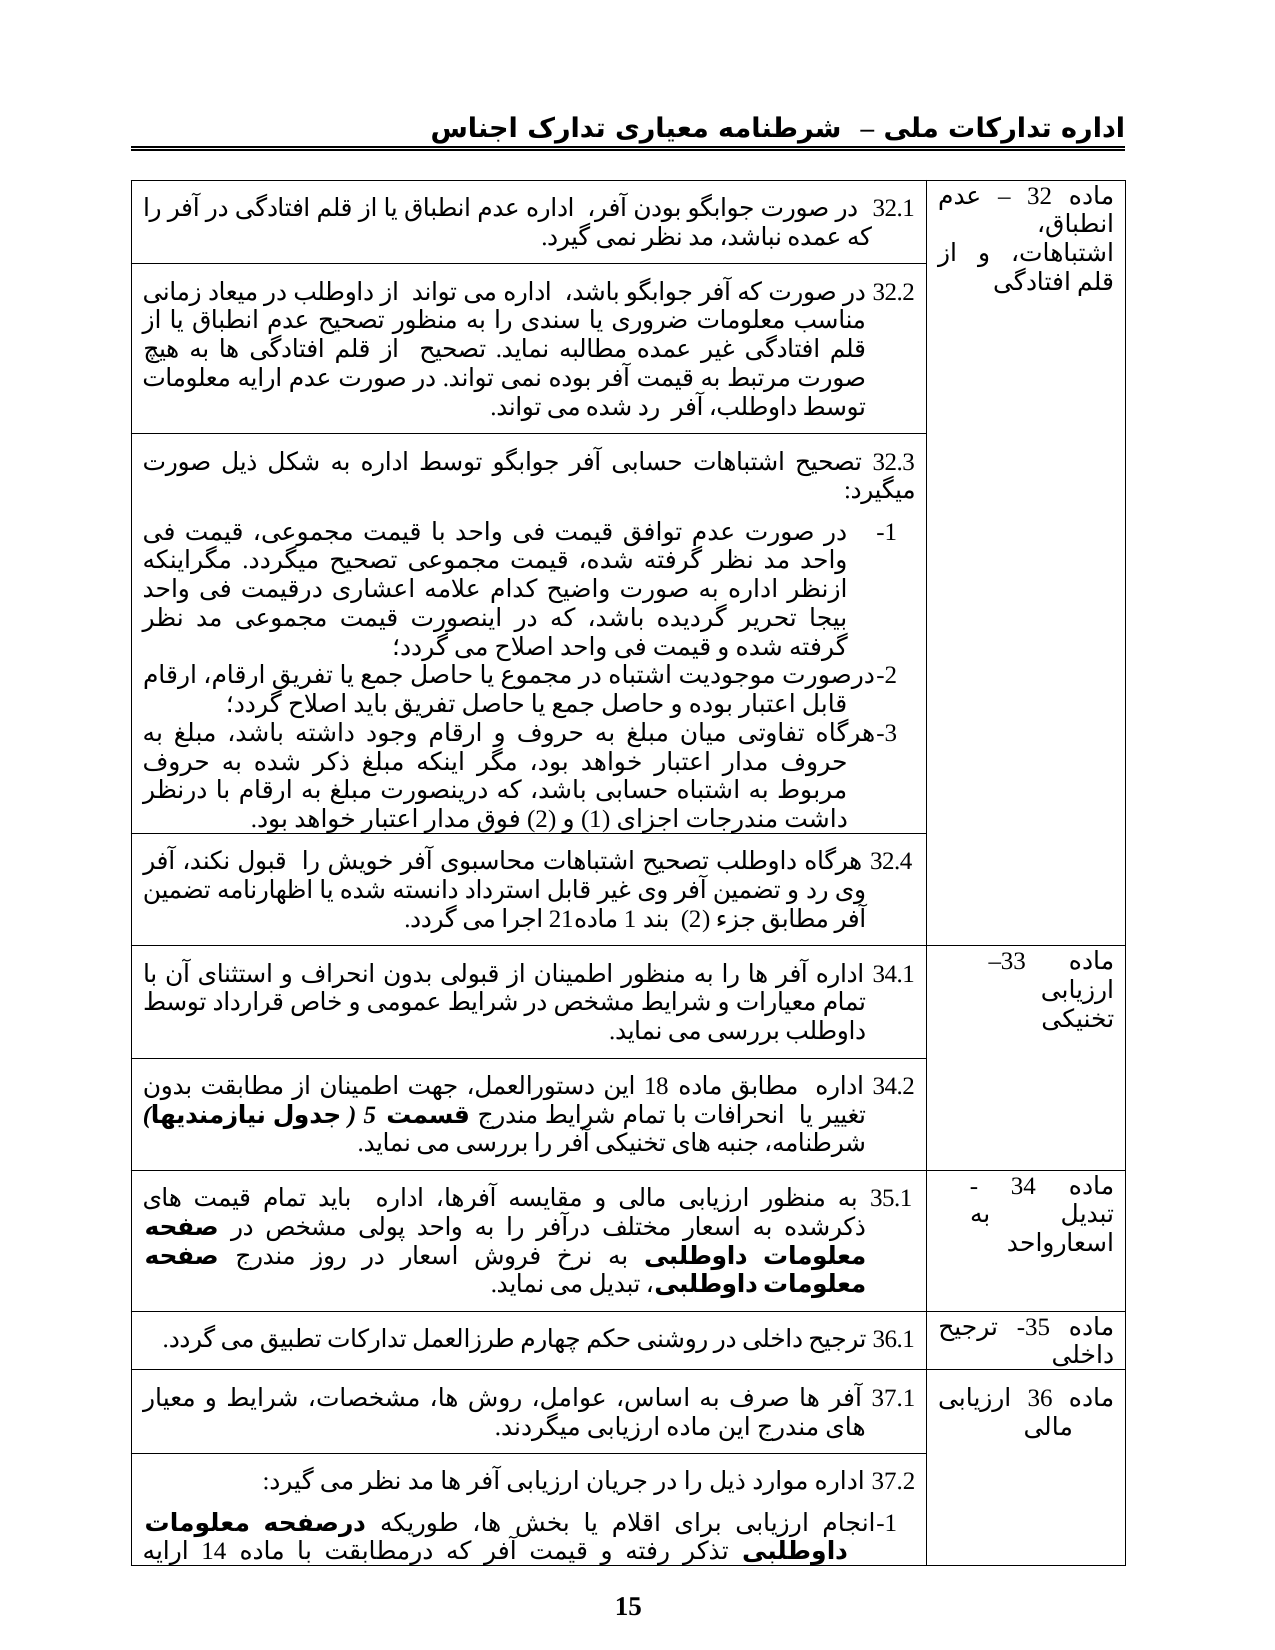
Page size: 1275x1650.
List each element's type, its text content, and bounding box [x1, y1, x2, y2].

table_cell ماده 35- ترجیح داخلی [927, 1312, 1125, 1369]
table_cell 34.2 اداره مطابق ماده 18 این دستورالعمل، جهت اطمینان از مطابقت بدون تغییر یا انحرافات با تمام شرایط مندرج قسمت 5 ( جدول نیازمندیها) شرطنامه، جنبه های تخنیکی آفر را بررسی می نماید. [132, 1059, 926, 1170]
table_cell 32.2 در صورت که آفر جوابگو باشد، اداره می تواند از داوطلب در میعاد زمانی مناسب معلومات ضروری یا سندی را به منظور تصحیح عدم انطباق یا از قلم افتادگی غیر عمده مطالبه نماید. تصحیح از قلم افتادگی ها به هیچ صورت مرتبط به قیمت آفر بوده نمی تواند. در صورت عدم ارایه معلومات توسط داوطلب، آفر رد شده می تواند. [132, 264, 926, 433]
table_cell ماده 34 - تبدیل به اسعارواحد [927, 1171, 1125, 1311]
table_cell 35.1 به منظور ارزیابی مالی و مقایسه آفرها، اداره باید تمام قیمت های ذکرشده به اسعار مختلف درآفر را به واحد پولی مشخص در صفحه معلومات داوطلبی به نرخ فروش اسعار در روز مندرج صفحه معلومات داوطلبی، تبدیل می نماید. [132, 1171, 926, 1311]
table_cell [132, 1454, 926, 1565]
table_cell 32.4 هرگاه داوطلب تصحیح اشتباهات محاسبوی آفر خویش را قبول نکند، آفر وی رد و تضمین آفر وی غیر قابل استرداد دانسته شده یا اظهارنامه تضمین آفر مطابق جزء (2) بند 1 ماده21 اجرا می گردد. [132, 834, 926, 945]
table_cell ماده 33– ارزیابی تخنیکی [927, 946, 1125, 1170]
table_cell 34.1 اداره آفر ها را به منظور اطمینان از قبولی بدون انحراف و استثنای آن با تمام معیارات و شرایط مشخص در شرایط عمومی و خاص قرارداد توسط داوطلب بررسی می نماید. [132, 946, 926, 1057]
table_cell 32.1 در صورت جوابگو بودن آفر، اداره عدم انطباق یا از قلم افتادگی در آفر را که عمده نباشد، مد نظر نمی گیرد. [132, 181, 926, 263]
table_cell 32.3 تصحیح اشتباهات حسابی آفر جوابگو توسط اداره به شکل ذیل صورت میگیرد: در صورت عدم توافق قیمت فی واحد با قیمت مجموعی، قیمت فی واحد مد نظر گرفته شده، قیمت مجموعی تصحیح میگردد. مگراینکه ازنظر اداره به صورت واضیح کدام علامه اعشاری درقیمت فی واحد بیجا تحریر گردیده باشد، که در اینصورت قیمت مجموعی مد نظر گرفته شده و قیمت فی واحد اصلاح می گردد؛ درصورت موجودیت اشتباه در مجموع یا حاصل جمع یا تفریق ارقام، ارقام قابل اعتبار بوده و حاصل جمع یا حاصل تفریق باید اصلاح گردد؛ هرگاه تفاوتی میان مبلغ به حروف و ارقام وجود داشته باشد، مبلغ به حروف مدار اعتبار خواهد بود، مگر اینکه مبلغ ذکر شده به حروف مربوط به اشتباه حسابی باشد، که درینصورت مبلغ به ارقام با درنظر داشت مندرجات اجزای (1) و (2) فوق مدار اعتبار خواهد بود. [132, 434, 926, 833]
table_cell ماده 36 ارزیابی مالی [927, 1370, 1125, 1565]
table_cell ماده 32 – عدم انطباق، اشتباهات، و از قلم افتادگی [927, 181, 1125, 945]
table_cell 37.1 آفر ها صرف به اساس، عوامل، روش ها، مشخصات، شرایط و معیار های مندرج این ماده ارزیابی میگردند. [132, 1370, 926, 1453]
table_cell 36.1 ترجیح داخلی در روشنی حکم چهارم طرزالعمل تدارکات تطبیق می گردد. [132, 1312, 926, 1369]
